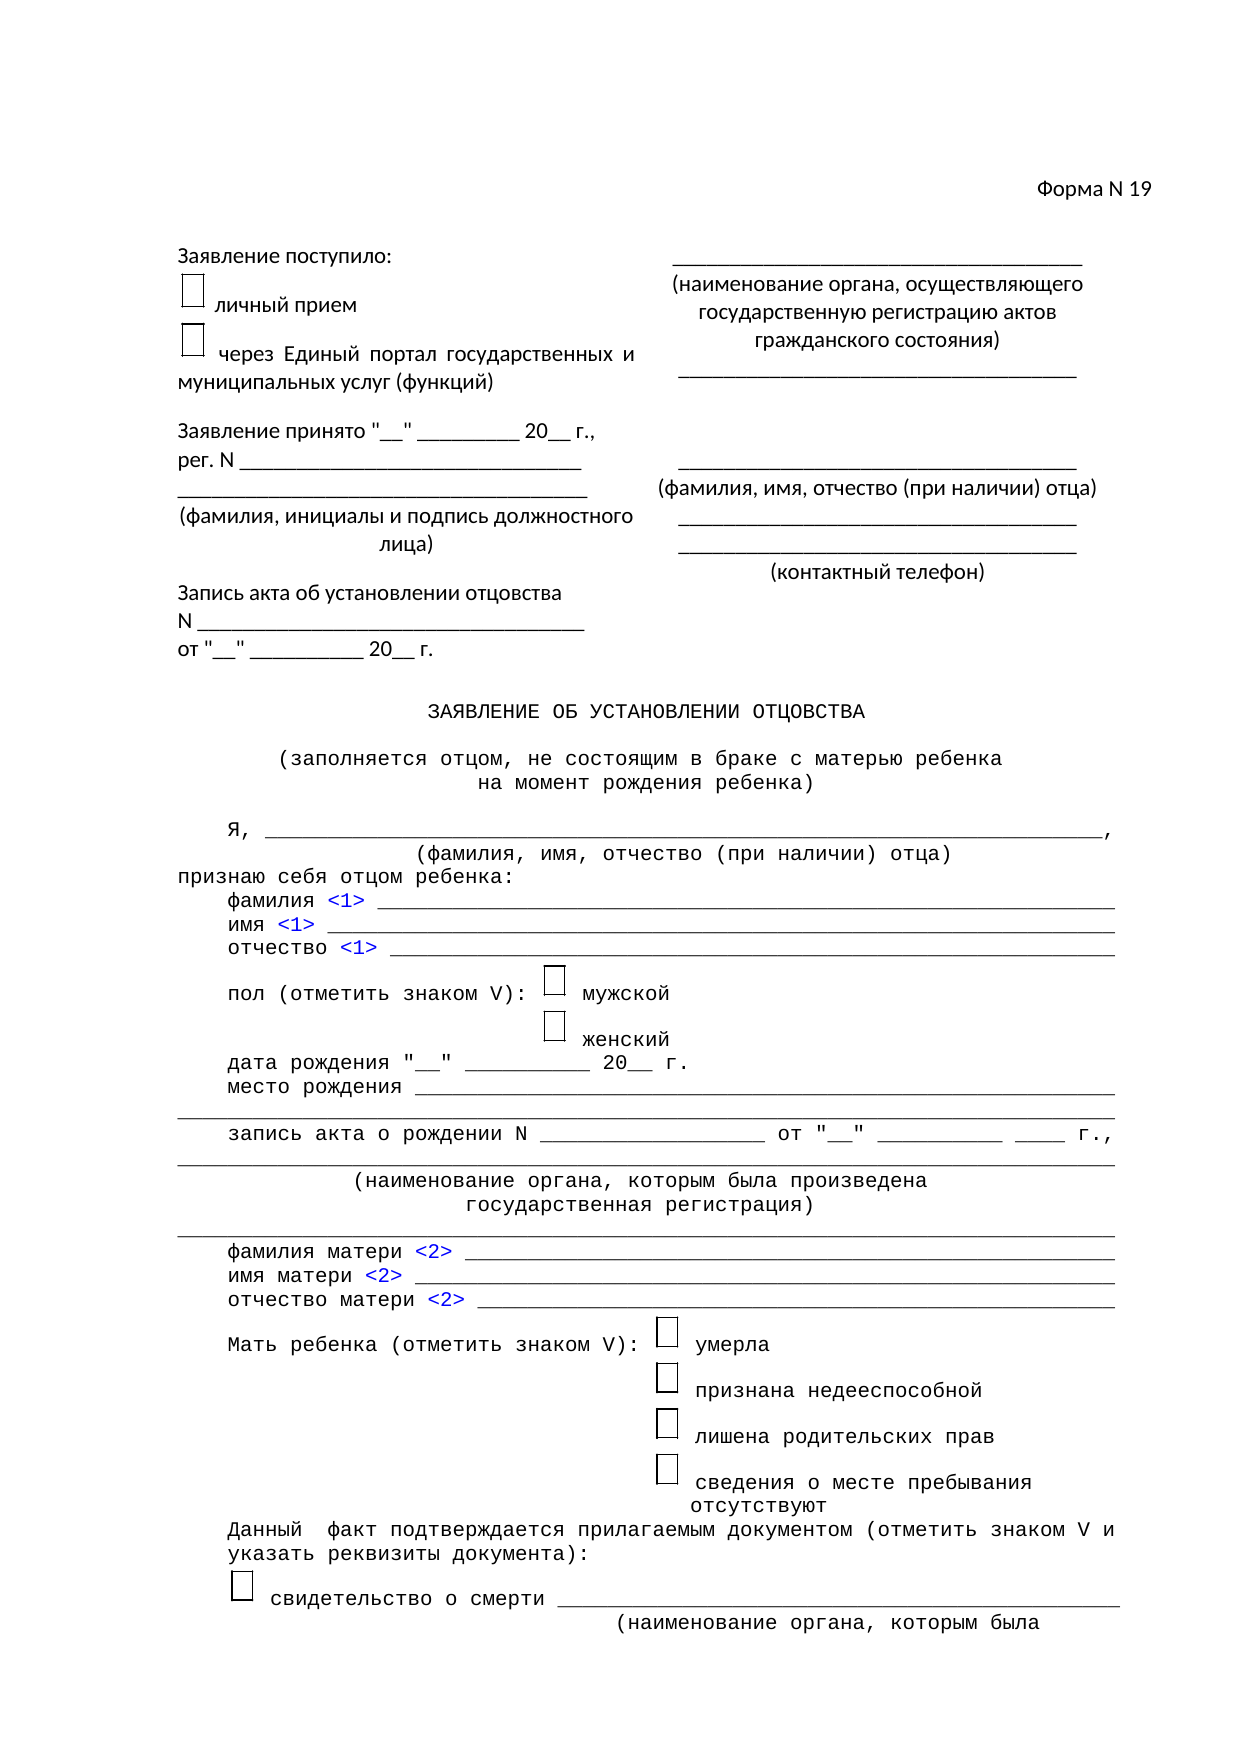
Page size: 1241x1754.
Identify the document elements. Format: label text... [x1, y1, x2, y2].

text на момент рождения ребенка) [177, 772, 1152, 795]
text Форма N 19 [177, 174, 1152, 202]
text ___________________________________________________________________________ [177, 1147, 1152, 1171]
text (наименование органа, которым была [177, 1612, 1152, 1636]
text Данный факт подтверждается прилагаемым документом (отметить знаком V и [177, 1519, 1152, 1543]
text лишена родительских прав [177, 1404, 1152, 1449]
text запись акта о рождении N __________________ от "__" __________ ____ г., [177, 1123, 1152, 1147]
text Я, ___________________________________________________________________, [177, 819, 1152, 843]
text указать реквизиты документа): [177, 1543, 1152, 1566]
text отчество <1> __________________________________________________________ [177, 937, 1152, 961]
table_cell Запись акта об установлении отцовства N __________________________________ от "__" __________ 20__ г. [171, 568, 642, 673]
text отчество матери <2> ___________________________________________________ [177, 1289, 1152, 1312]
text имя <1> _______________________________________________________________ [177, 913, 1152, 937]
table_header Заявление поступило: личный прием через Единый портал государственных и муниципальных услуг (функций) [171, 230, 642, 406]
table_cell Заявление принято "__" _________ 20__ г., рег. N ______________________________ ____________________________________ (фамилия, инициалы и подпись должностного лица) [171, 406, 642, 567]
text ___________________________________________________________________________ [177, 1099, 1152, 1123]
text место рождения ________________________________________________________ [177, 1076, 1152, 1099]
text пол (отметить знаком V): мужской [177, 961, 1152, 1007]
text дата рождения "__" __________ 20__ г. [177, 1052, 1152, 1076]
text Мать ребенка (отметить знаком V): умерла [177, 1312, 1152, 1358]
text фамилия матери <2> ____________________________________________________ [177, 1241, 1152, 1265]
text (фамилия, имя, отчество (при наличии) отца) [177, 843, 1152, 866]
text имя матери <2> ________________________________________________________ [177, 1265, 1152, 1289]
text признана недееспособной [177, 1358, 1152, 1404]
text государственная регистрация) [177, 1194, 1152, 1218]
text ___________________________________________________________________________ [177, 1218, 1152, 1241]
text сведения о месте пребывания [177, 1449, 1152, 1495]
table_cell ___________________________________ (фамилия, имя, отчество (при наличии) отца) ___________________________________ ___________________________________ (контактный телефон) [642, 434, 1113, 673]
text признаю себя отцом ребенка: [177, 866, 1152, 890]
table_header ____________________________________ (наименование органа, осуществляющего государственную регистрацию актов гражданского состояния) ___________________________________ [642, 230, 1113, 434]
text (заполняется отцом, не состоящим в браке с матерью ребенка [177, 748, 1152, 772]
text отсутствуют [177, 1495, 1152, 1519]
text женский [177, 1007, 1152, 1052]
text ЗАЯВЛЕНИЕ ОБ УСТАНОВЛЕНИИ ОТЦОВСТВА [177, 701, 1152, 724]
text (наименование органа, которым была произведена [177, 1171, 1152, 1194]
text фамилия <1> ___________________________________________________________ [177, 890, 1152, 913]
text свидетельство о смерти _____________________________________________ [177, 1566, 1152, 1612]
